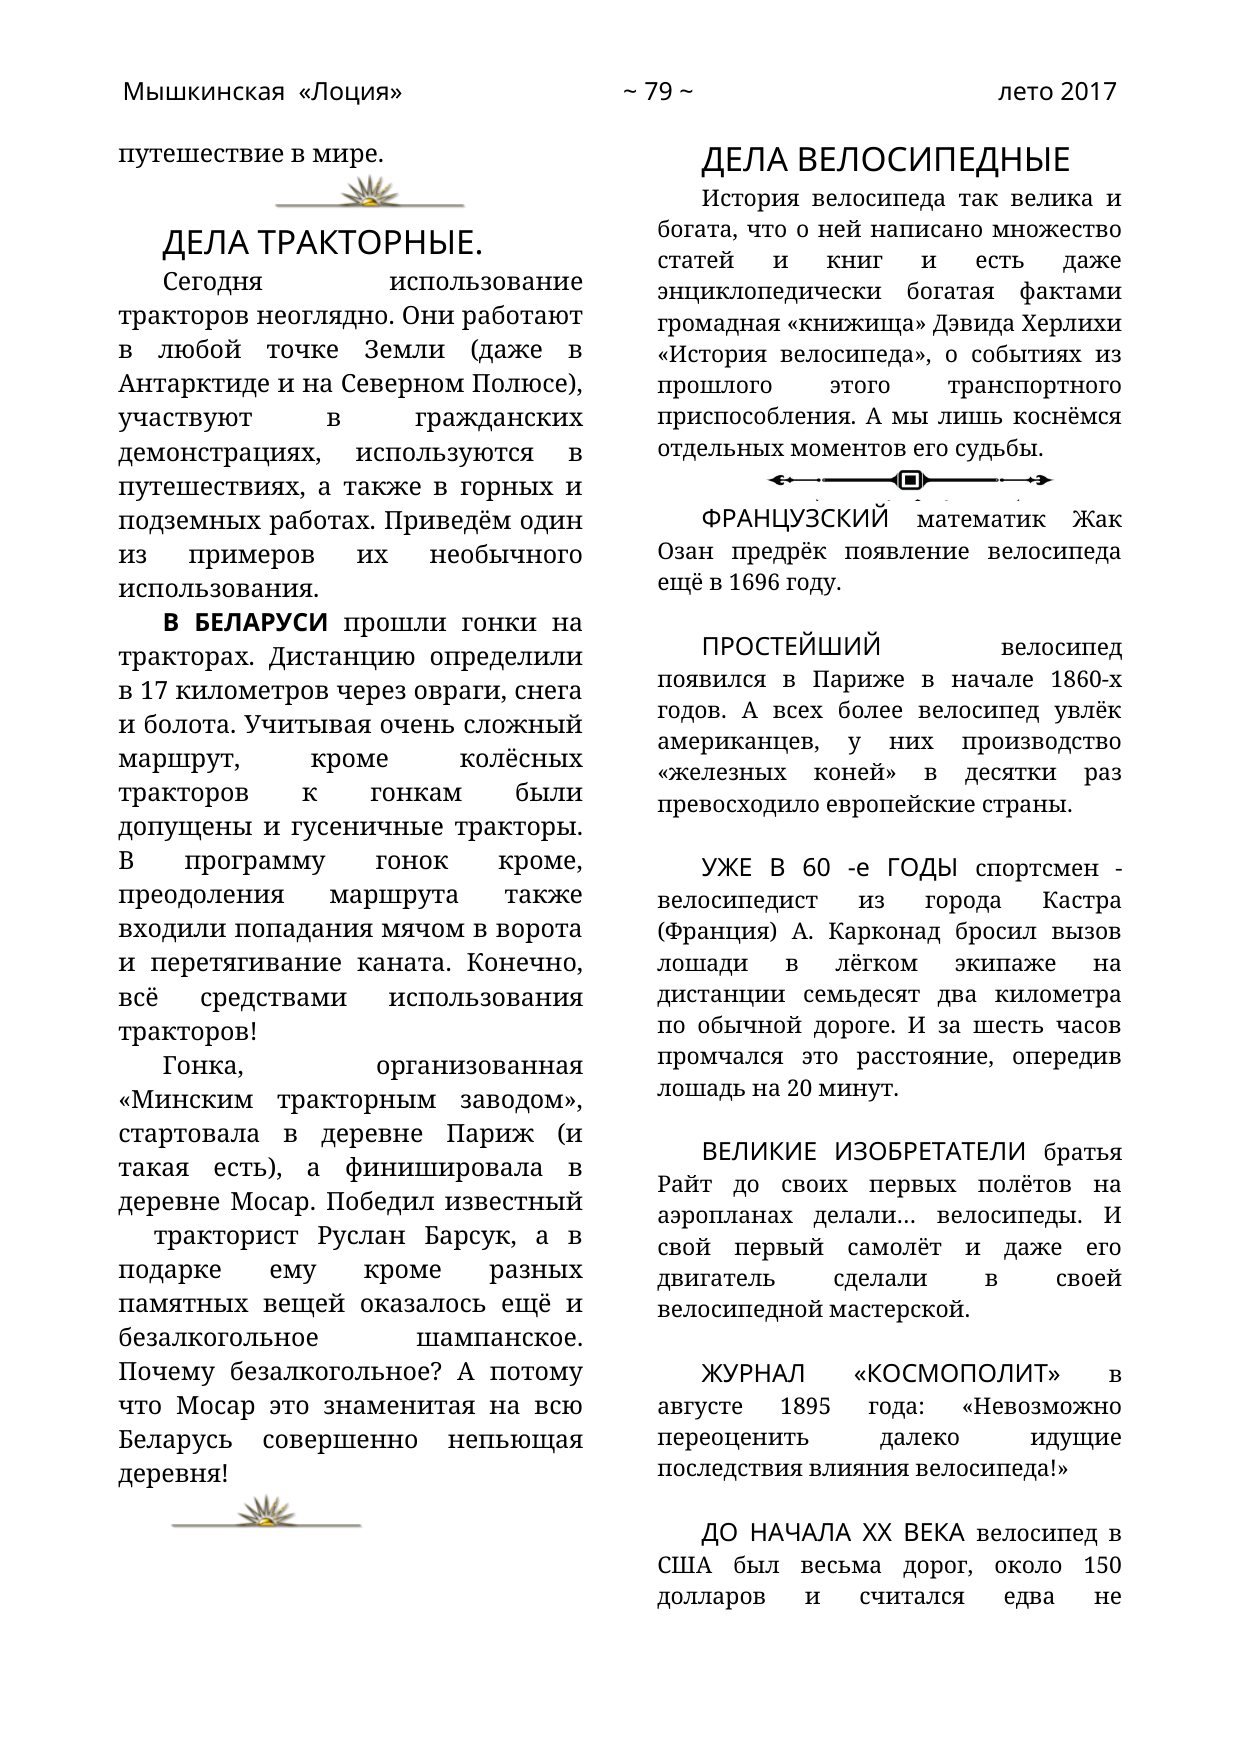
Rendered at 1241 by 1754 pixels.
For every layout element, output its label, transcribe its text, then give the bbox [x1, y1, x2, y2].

text УЖЕ В 60 -е ГОДЫ спортсмен - велосипедист из города Кастра (Франция) А. Карконад бросил вызов лошади в лёгком экипаже на дистанции семьдесят два километра по обычной дороге. И за шесть часов промчался это расстояние, опередив лошадь на 20 минут. [657, 850, 1122, 1103]
text Сегодня использование тракторов неоглядно. Они работают в любой точке Земли (даже в Антарктиде и на Северном Полюсе), участвуют в гражданских демонстрациях, используются в путешествиях, а также в горных и подземных работах. Приведём один из примеров их необычного использования. [118, 264, 583, 604]
text История велосипеда так велика и богата, что о ней написано множество статей и книг и есть даже энциклопедически богатая фактами громадная «книжища» Дэвида Херлихи «История велосипеда», о событиях из прошлого этого транспортного приспособления. А мы лишь коснёмся отдельных моментов его судьбы. [657, 182, 1122, 463]
text Гонка, организованная «Минским тракторным заводом», стартовала в деревне Париж (и такая есть), а финишировала в деревне Мосар. Победил известный тракторист Руслан Барсук, а в подарке ему кроме разных памятных вещей оказалось ещё и безалкогольное шампанское. Почему безалкогольное? А потому что Мосар это знаменитая на всю Беларусь совершенно непьющая деревня! [118, 1047, 583, 1490]
picture [162, 1490, 377, 1539]
text ФРАНЦУЗСКИЙ математик Жак Озан предрёк появление велосипеда ещё в 1696 году. [657, 501, 1122, 597]
text ДЕЛА ВЕЛОСИПЕДНЫЕ [657, 136, 1122, 182]
text В БЕЛАРУСИ прошли гонки на тракторах. Дистанцию определили в 17 километров через овраги, снега и болота. Учитывая очень сложный маршрут, кроме колёсных тракторов к гонкам были допущены и гусеничные тракторы. В программу гонок кроме, преодоления маршрута также входили попадания мячом в ворота и перетягивание каната. Конечно, всё средствами использования тракторов! [118, 604, 583, 1047]
picture [765, 462, 1061, 501]
picture [266, 170, 480, 219]
text ВЕЛИКИЕ ИЗОБРЕТАТЕЛИ братья Райт до своих первых полётов на аэропланах делали… велосипеды. И свой первый самолёт и даже его двигатель сделали в своей велосипедной мастерской. [657, 1134, 1122, 1324]
text ЖУРНАЛ «КОСМОПОЛИТ» в августе 1895 года: «Невозможно переоценить далеко идущие последствия влияния велосипеда!» [657, 1356, 1122, 1483]
text ДЕЛА ТРАКТОРНЫЕ. [118, 218, 583, 264]
text ПРОСТЕЙШИЙ велосипед появился в Париже в начале 1860-х годов. А всех более велосипед увлёк американцев, у них производство «железных коней» в десятки раз превосходило европейские страны. [657, 628, 1122, 819]
